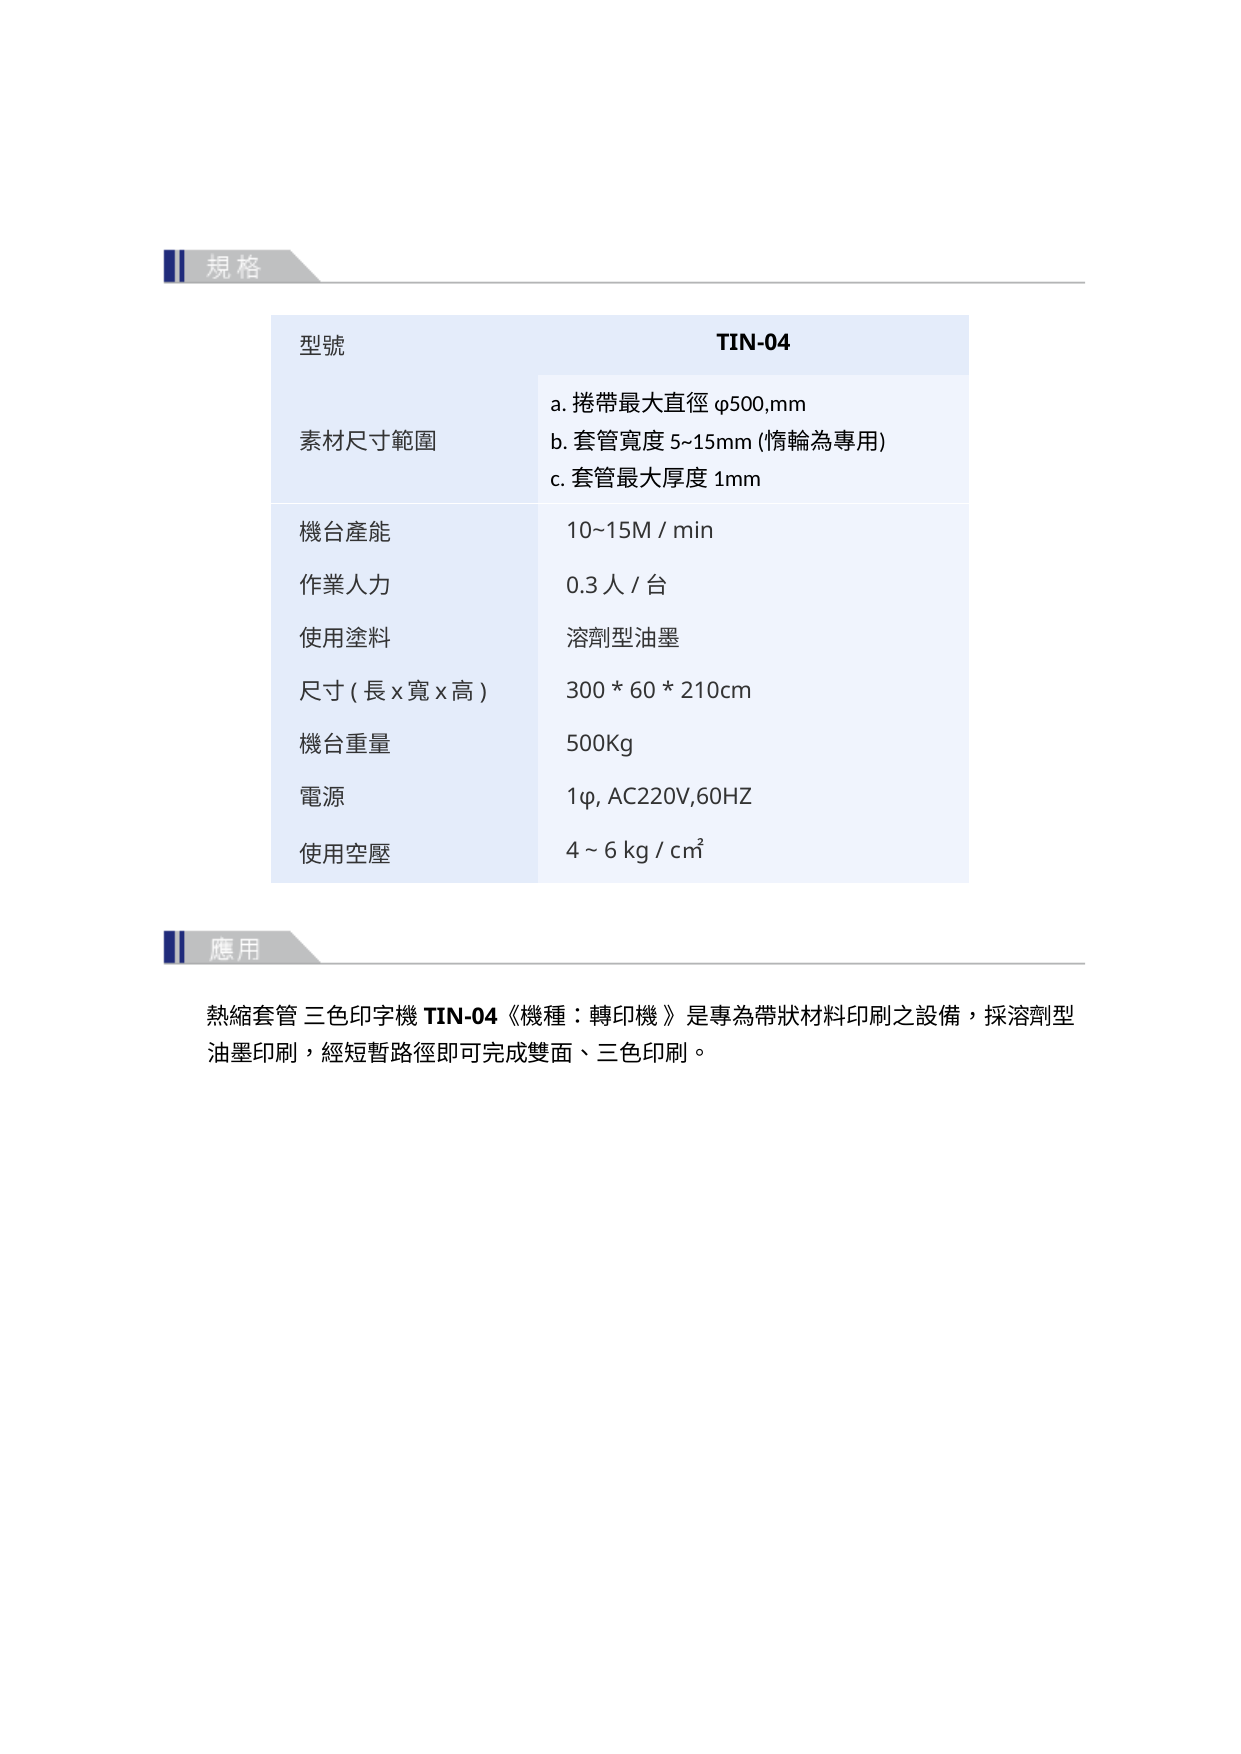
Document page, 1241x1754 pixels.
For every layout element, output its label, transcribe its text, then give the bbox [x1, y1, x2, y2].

table_cell 1φ, AC220V,60HZ [538, 769, 969, 822]
picture [147, 239, 1086, 287]
table_cell 機台產能 [271, 504, 538, 557]
table_cell a. 捲帶最大直徑φ500,mm b. 套管寬度5~15mm (惰輪為專用) c. 套管最大厚度1mm [538, 375, 969, 503]
table_cell 300 * 60 * 210cm [538, 663, 969, 716]
table_cell 500Kg [538, 716, 969, 769]
table_cell 機台重量 [271, 716, 538, 769]
table_cell 電源 [271, 769, 538, 822]
table_header TIN-04 [538, 315, 969, 375]
table_cell 使用塗料 [271, 610, 538, 663]
table_cell 尺寸 ( 長x寬x高 ) [271, 663, 538, 716]
table_cell 作業人力 [271, 557, 538, 610]
table_cell 素材尺寸範圍 [271, 375, 538, 503]
table_cell 10~15M / min [538, 504, 969, 557]
picture [147, 920, 1086, 968]
table_cell 使用空壓 [271, 822, 538, 883]
table_cell 4 ~ 6 kg / c㎡ [538, 822, 969, 883]
table_header 型號 [271, 315, 538, 375]
table_cell 溶劑型油墨 [538, 610, 969, 663]
table_cell 0.3人 / 台 [538, 557, 969, 610]
text 熱縮套管 三色印字機 TIN-04《機種：轉印機 》是專為帶狀材料印刷之設備，採溶劑型油墨印刷，經短暫路徑即可完成雙面、三色印刷。 [207, 996, 1092, 1071]
